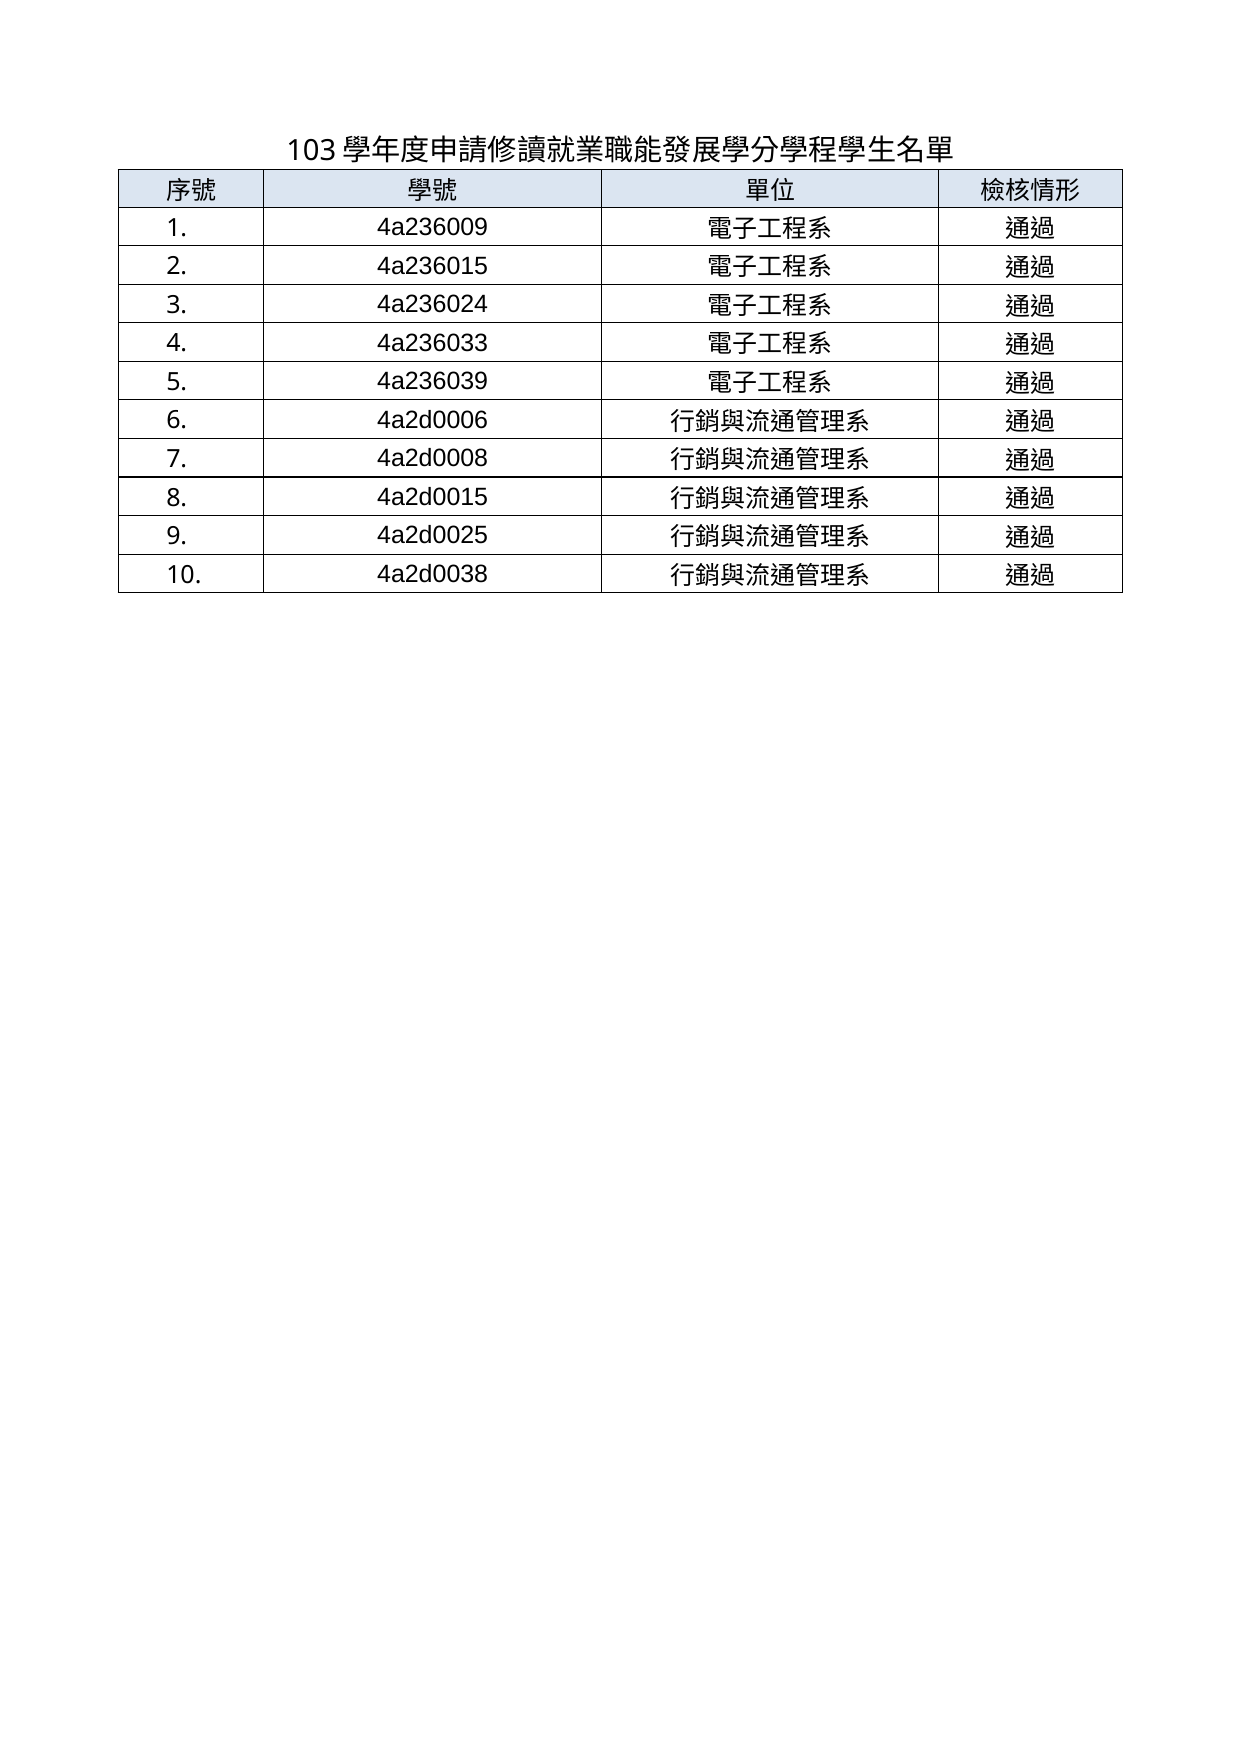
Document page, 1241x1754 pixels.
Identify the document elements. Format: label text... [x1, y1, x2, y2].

table_cell 通過 [939, 478, 1122, 515]
table_cell 通過 [939, 285, 1122, 322]
table_cell 電子工程系 [602, 362, 938, 399]
table_cell 電子工程系 [602, 246, 938, 284]
table_cell 4a236033 [264, 323, 601, 361]
table_cell [119, 478, 263, 515]
table_cell 4a2d0038 [264, 555, 601, 592]
table_cell 電子工程系 [602, 208, 938, 245]
table_header 序號 [119, 170, 263, 207]
table_cell [119, 439, 263, 476]
table_cell 行銷與流通管理系 [602, 555, 938, 592]
table_cell [119, 208, 263, 245]
table_cell 行銷與流通管理系 [602, 439, 938, 476]
table_cell 通過 [939, 208, 1122, 245]
table_cell [119, 362, 263, 399]
table_cell 4a236015 [264, 246, 601, 284]
table_cell 通過 [939, 555, 1122, 592]
table_header 學號 [264, 170, 601, 207]
table_cell 通過 [939, 439, 1122, 476]
table_cell [119, 400, 263, 438]
table_cell 4a236009 [264, 208, 601, 245]
table_cell 行銷與流通管理系 [602, 400, 938, 438]
table_cell 通過 [939, 516, 1122, 553]
text 103學年度申請修讀就業職能發展學分學程學生名單 [118, 127, 1122, 169]
table_cell 行銷與流通管理系 [602, 516, 938, 553]
table_cell 電子工程系 [602, 285, 938, 322]
table_cell 4a236024 [264, 285, 601, 322]
table_header 檢核情形 [939, 170, 1122, 207]
table_header 單位 [602, 170, 938, 207]
table_cell [119, 246, 263, 284]
table_cell 4a2d0006 [264, 400, 601, 438]
table_cell 通過 [939, 323, 1122, 361]
table_cell 通過 [939, 362, 1122, 399]
table_cell 4a236039 [264, 362, 601, 399]
table_cell 4a2d0015 [264, 478, 601, 515]
table_cell [119, 555, 263, 592]
table_cell 4a2d0025 [264, 516, 601, 553]
table_cell [119, 516, 263, 553]
table_cell [119, 323, 263, 361]
table_cell [119, 285, 263, 322]
table_cell 通過 [939, 246, 1122, 284]
table_cell 行銷與流通管理系 [602, 478, 938, 515]
table_cell 4a2d0008 [264, 439, 601, 476]
table_cell 通過 [939, 400, 1122, 438]
table_cell 電子工程系 [602, 323, 938, 361]
